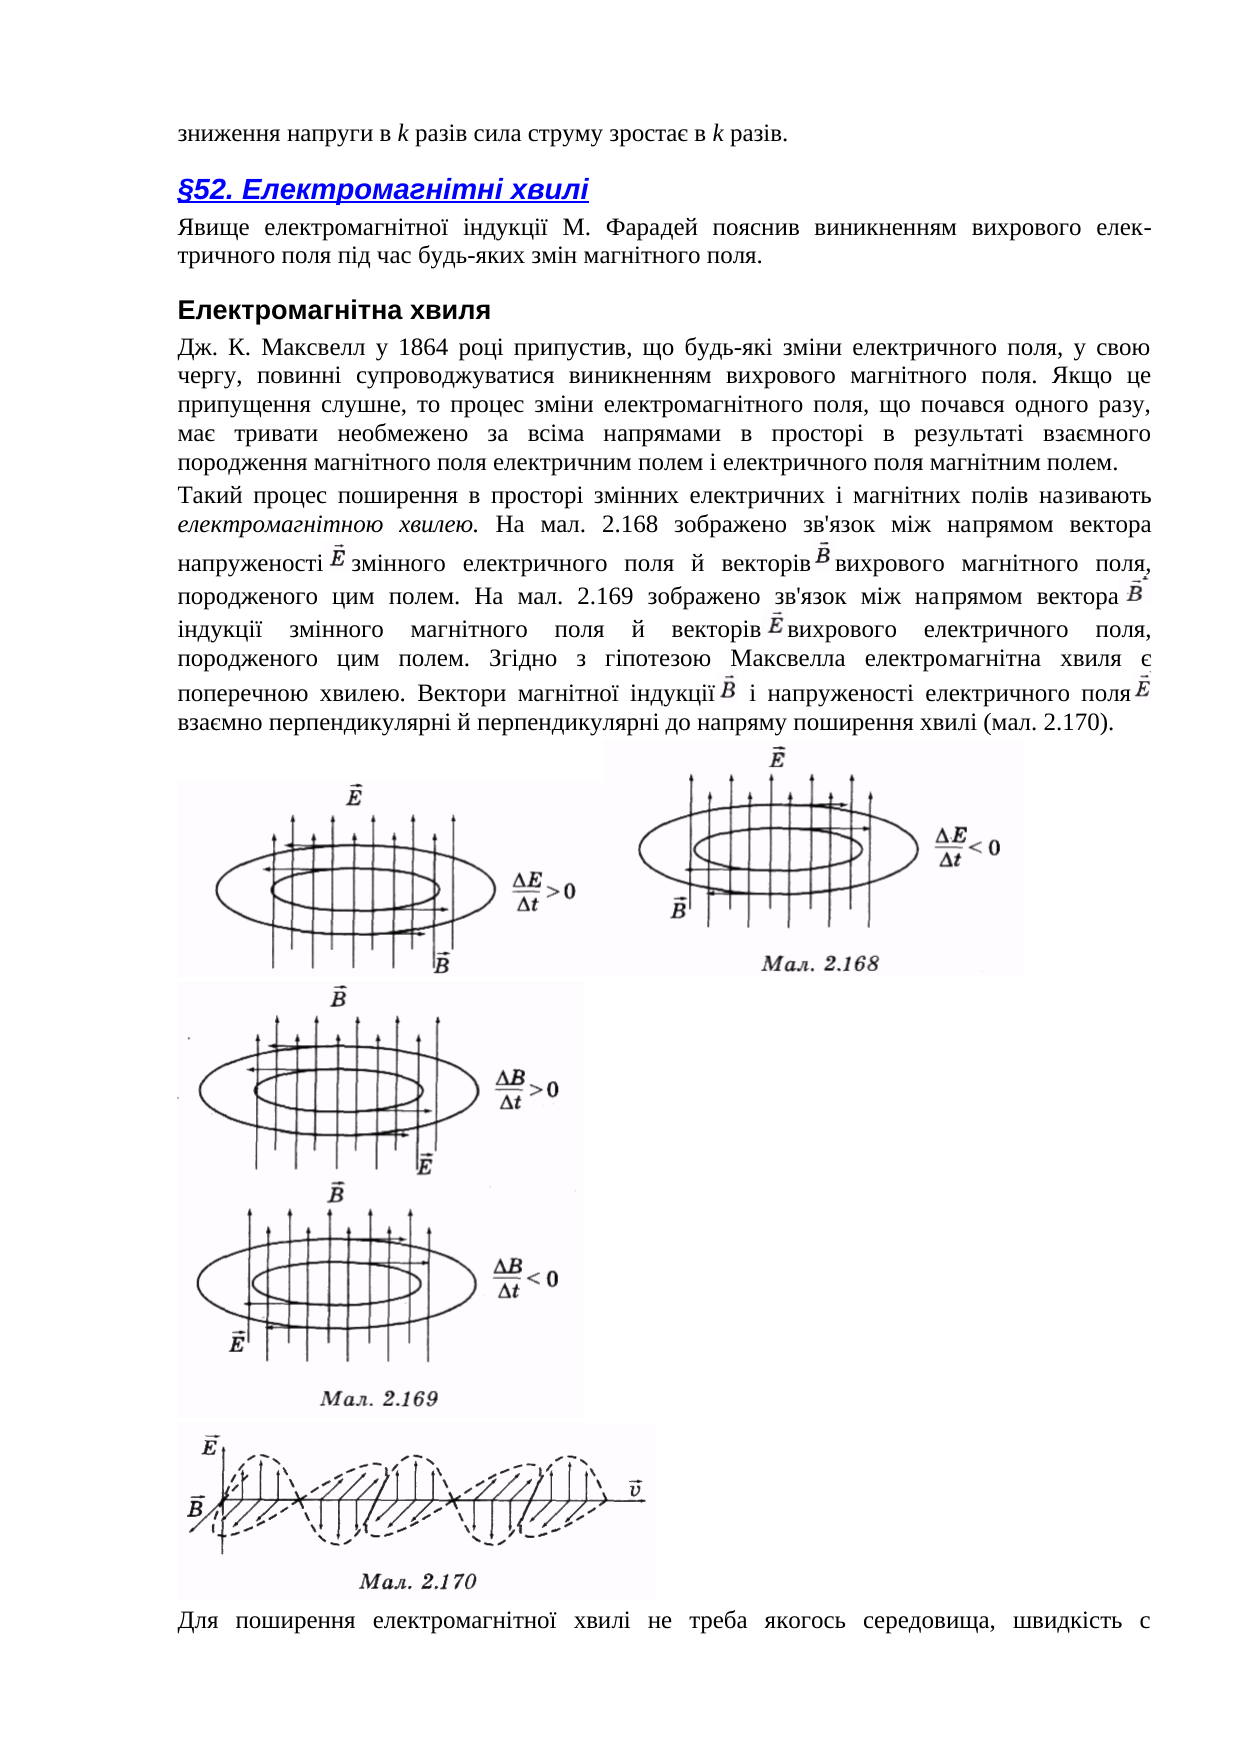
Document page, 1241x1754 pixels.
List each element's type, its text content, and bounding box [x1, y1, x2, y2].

picture [1131, 671, 1152, 702]
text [177, 1605, 1152, 1633]
picture [811, 538, 835, 571]
subtitle §52. Електромагнітні хвилі [177, 172, 1152, 205]
picture [1118, 576, 1152, 605]
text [177, 118, 1152, 147]
text Дж. К. Максвелл у 1864 році припустив, що будь-які зміни електричного поля, у свою чергу, повинні супроводжуватися виникненням вихрового магнітного поля. Якщо це припущення слушне, то процес зміни електромагнітного поля, що почався одного разу, має тривати необмежено за всіма напрямами в просторі в результаті взаємного породження магнітного поля електричним полем і електричного поля магнітним полем. [177, 332, 1152, 475]
picture [177, 981, 584, 1418]
text Явище електромагнітної індукції М. Фарадей пояснив виникненням вихрового електричного поля під час будь-яких змін магнітного поля. [177, 212, 1152, 269]
picture [177, 1423, 655, 1600]
picture [761, 609, 788, 638]
picture [715, 671, 738, 702]
subtitle Електромагнітна хвиля [177, 294, 1152, 325]
text Такий процес поширення в просторі змінних електричних і магнітних полів називають електромагнітною хвилею. На мал. 2.168 зображено зв'язок між напрямом вектора напруженостізмінного електричного поля й векторіввихрового магнітного поля, породженого цим полем. На мал. 2.169 зображено зв'язок між напрямом вектораіндукції змінного магнітного поля й векторіввихрового електричного поля, породженого цим полем. Згідно з гіпотезою Максвелла електромагнітна хвиля є поперечною хвилею. Вектори магнітної індукції і напруженості електричного полявзаємно перпендикулярні й перпендикулярні до напряму поширення хвилі (мал. 2.170). [177, 481, 1152, 735]
picture [177, 740, 1023, 977]
picture [323, 541, 351, 571]
